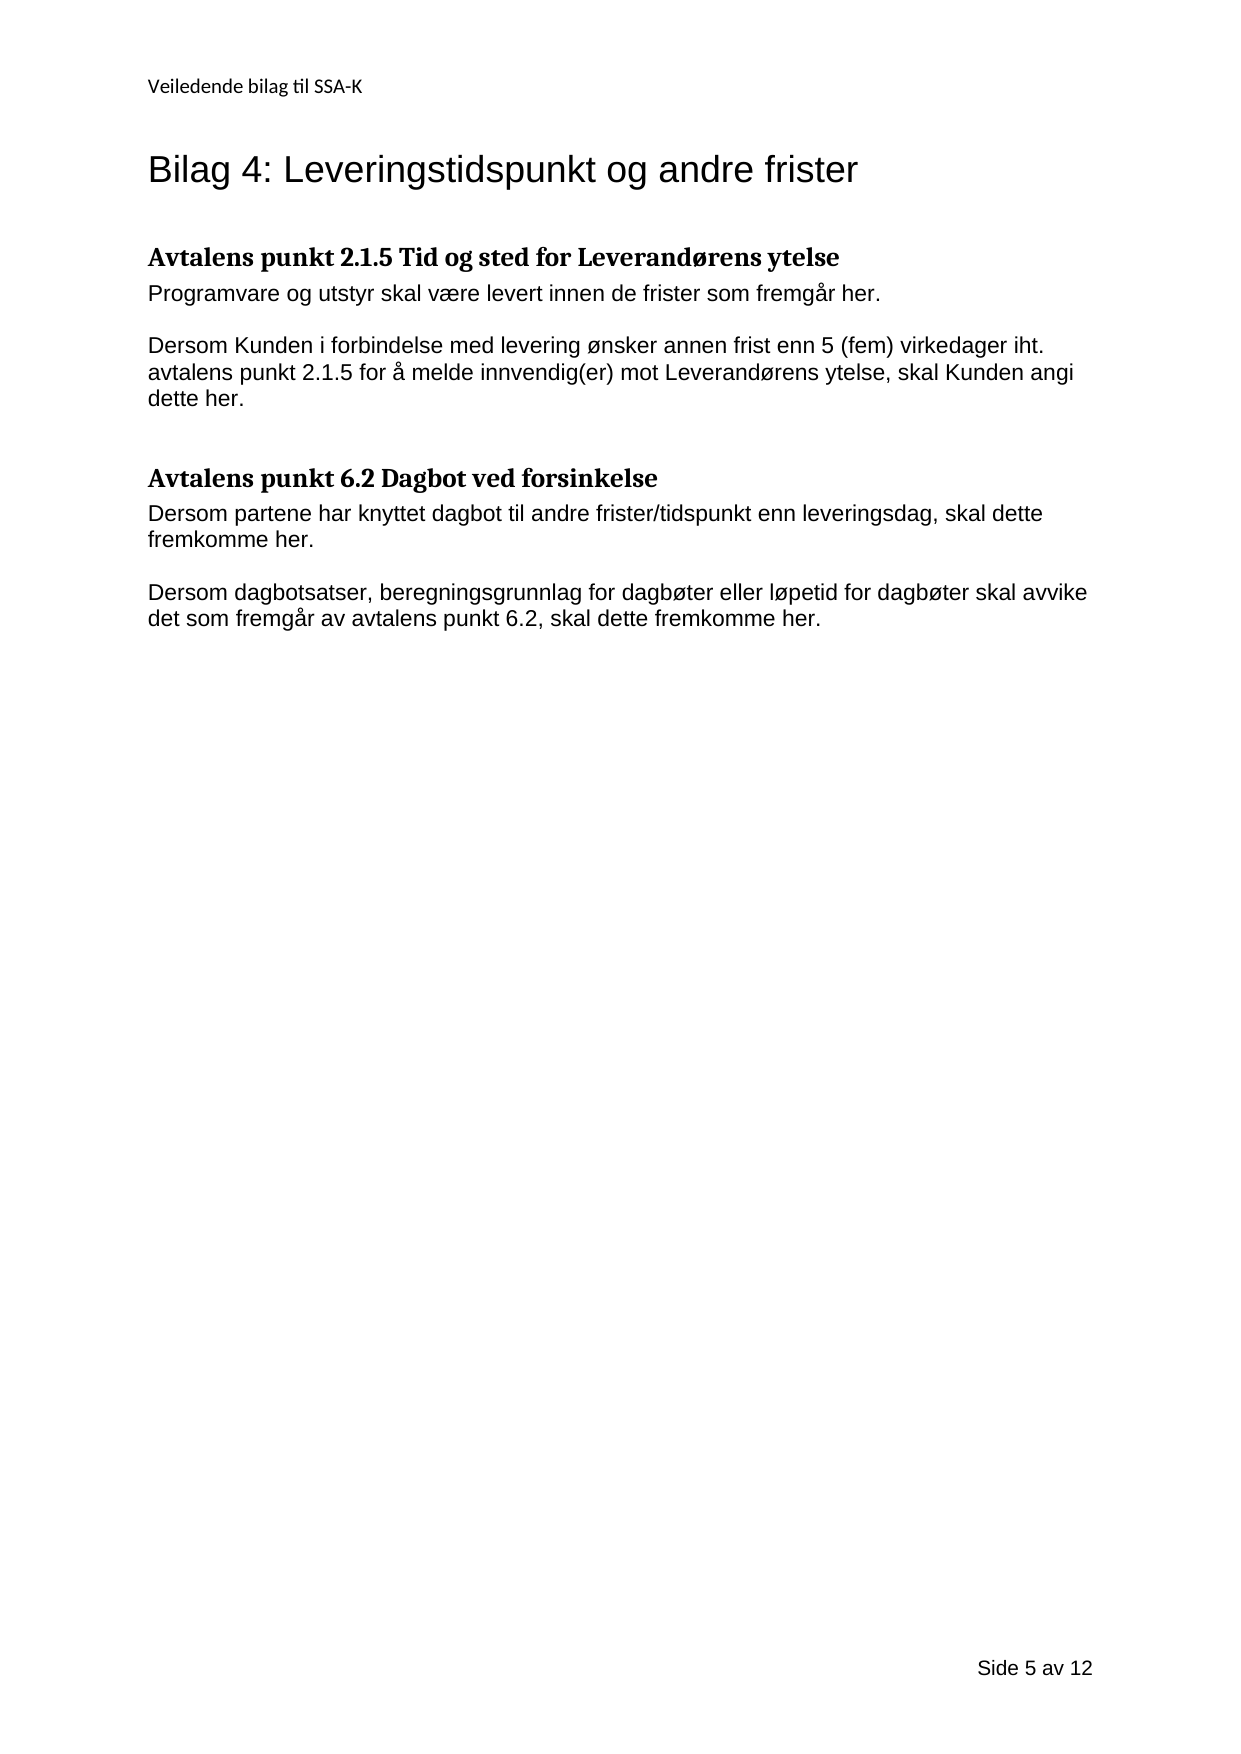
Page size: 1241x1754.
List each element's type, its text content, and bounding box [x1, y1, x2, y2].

subtitle Avtalens punkt 2.1.5 Tid og sted for Leverandørens ytelse [148, 242, 1093, 273]
text Dersom dagbotsatser, beregningsgrunnlag for dagbøter eller løpetid for dagbøter skal avvike det som fremgår av avtalens punkt 6.2, skal dette fremkomme her. [148, 579, 1093, 632]
text Programvare og utstyr skal være levert innen de frister som fremgår her. [148, 279, 1093, 306]
text Dersom partene har knyttet dagbot til andre frister/tidspunkt enn leveringsdag, skal dette fremkomme her. [148, 500, 1093, 553]
text Dersom Kunden i forbindelse med levering ønsker annen frist enn 5 (fem) virkedager iht. avtalens punkt 2.1.5 for å melde innvendig(er) mot Leverandørens ytelse, skal Kunden angi dette her. [148, 332, 1093, 411]
subtitle Avtalens punkt 6.2 Dagbot ved forsinkelse [148, 463, 1093, 494]
subtitle Bilag 4: Leveringstidspunkt og andre frister [148, 148, 1093, 191]
